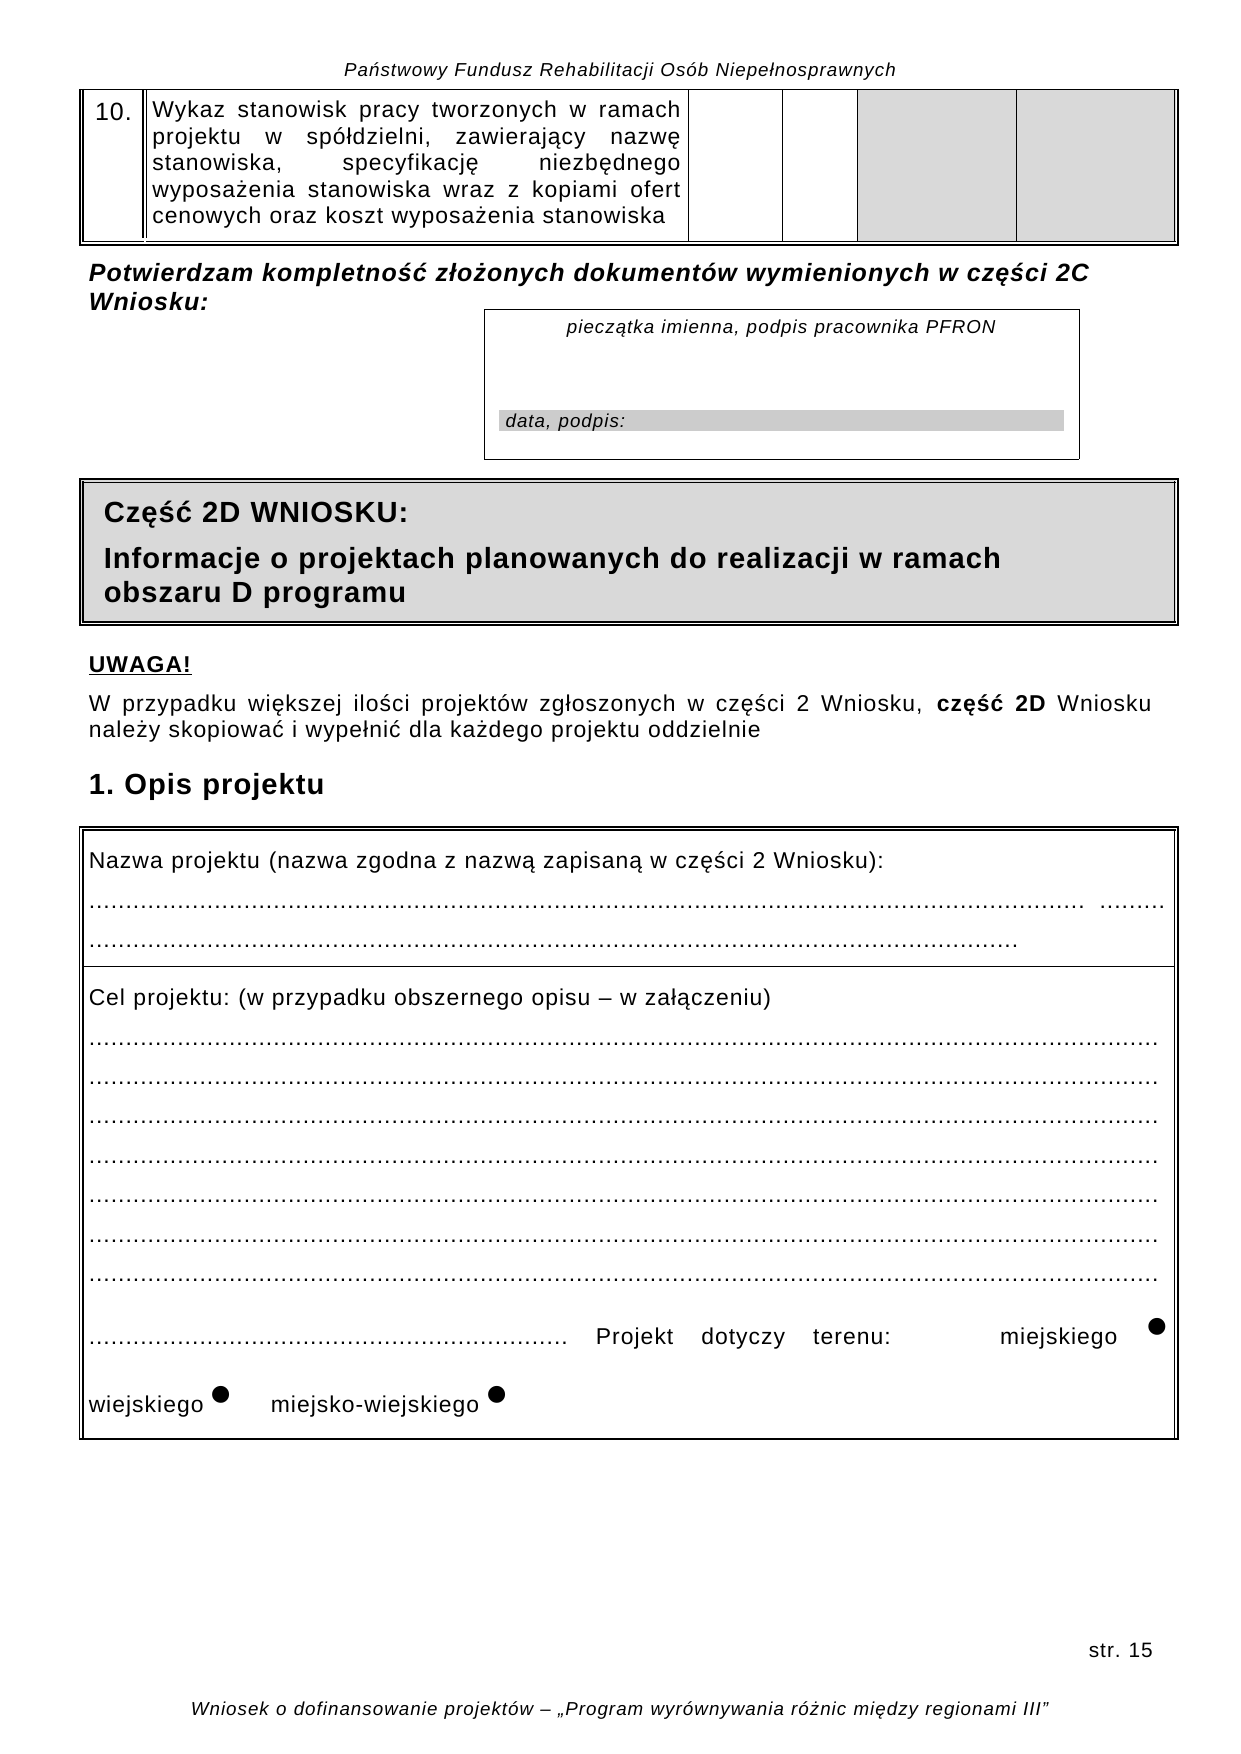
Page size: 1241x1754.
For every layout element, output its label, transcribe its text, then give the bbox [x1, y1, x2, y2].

table_cell Cel projektu: (w przypadku obszernego opisu – w załączeniu) ........................................................................................................................................................................................................................................................................................................................................................................................................................................................................................................................................................................................................................................................................................................................................................................................................................................................................................................................................................................................................................................................................................................................ Projekt dotyczy terenu: miejskiego wiejskiego miejsko-wiejskiego [84, 967, 1174, 1438]
table_cell [689, 90, 782, 241]
text UWAGA! [89, 651, 1152, 677]
table_header Nazwa projektu (nazwa zgodna z nazwą zapisaną w części 2 Wniosku): ....................................................................................................................................... ....................................................................................................................................... [84, 831, 1174, 966]
table_cell [858, 90, 1016, 241]
table_cell [783, 90, 857, 241]
text 1. Opis projektu [89, 767, 1152, 801]
text W przypadku większej ilości projektów zgłoszonych w części 2 Wniosku, część 2D Wniosku należy skopiować i wypełnić dla każdego projektu oddzielnie [89, 690, 1152, 742]
table_cell Wykaz stanowisk pracy tworzonych w ramach projektu w spółdzielni, zawierający nazwę stanowiska, specyfikację niezbędnego wyposażenia stanowiska wraz z kopiami ofert cenowych oraz koszt wyposażenia stanowiska [145, 90, 688, 241]
table_header Część 2D WNIOSKU: Informacje o projektach planowanych do realizacji w ramach obszaru D programu [84, 483, 1174, 621]
text Potwierdzam kompletność złożonych dokumentów wymienionych w części 2C Wniosku: [89, 258, 1152, 315]
table_cell 10. [84, 90, 145, 241]
table_cell [1017, 90, 1174, 241]
